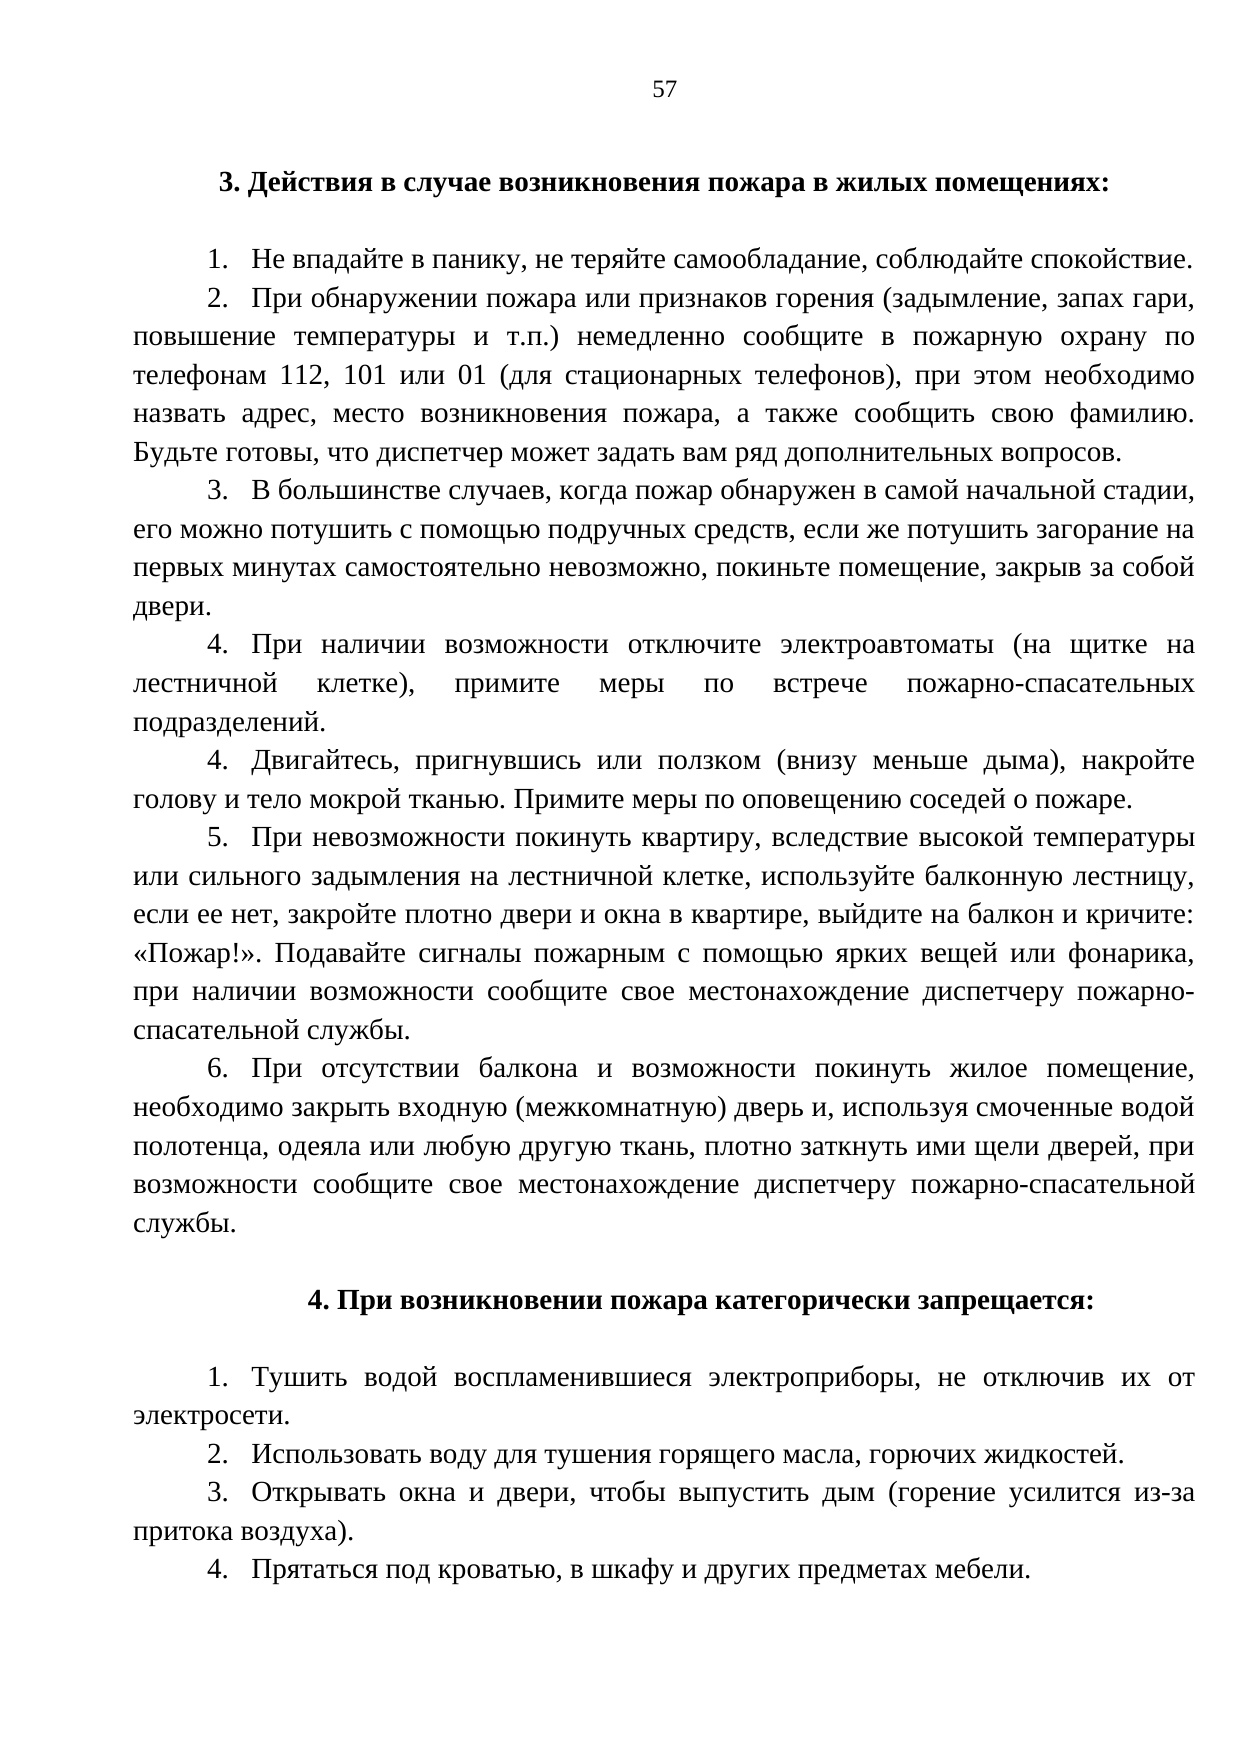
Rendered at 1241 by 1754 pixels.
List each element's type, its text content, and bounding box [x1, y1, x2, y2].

list При обнаружении пожара или признаков горения (задымление, запах гари, повышение температуры и т.п.) немедленно сообщите в пожарную охрану по телефонам 112, 101 или 01 (для стационарных телефонов), при этом необходимо назвать адрес, место возникновения пожара, а также сообщить свою фамилию. Будьте готовы, что диспетчер может задать вам ряд дополнительных вопросов. [133, 280, 1196, 467]
list Прятаться под кроватью, в шкафу и других предметах мебели. [133, 1552, 1196, 1585]
text 3. Действия в случае возникновения пожара в жилых помещениях: [133, 164, 1196, 198]
list При невозможности покинуть квартиру, вследствие высокой температуры или сильного задымления на лестничной клетке, используйте балконную лестницу, если ее нет, закройте плотно двери и окна в квартире, выйдите на балкон и кричите: «Пожар!». Подавайте сигналы пожарным с помощью ярких вещей или фонарика, при наличии возможности сообщите свое местонахождение диспетчеру пожарно-спасательной службы. [133, 819, 1196, 1046]
text 4. При возникновении пожара категорически запрещается: [133, 1282, 1196, 1315]
text 6. При отсутствии балкона и возможности покинуть жилое помещение, необходимо закрыть входную (межкомнатную) дверь и, используя смоченные водой полотенца, одеяла или любую другую ткань, плотно заткнуть ими щели дверей, при возможности сообщите свое местонахождение диспетчеру пожарно-спасательной службы. [133, 1051, 1196, 1238]
list Не впадайте в панику, не теряйте самообладание, соблюдайте спокойствие. [133, 241, 1196, 275]
list Двигайтесь, пригнувшись или ползком (внизу меньше дыма), накройте голову и тело мокрой тканью. Примите меры по оповещению соседей о пожаре. [133, 742, 1196, 814]
list В большинстве случаев, когда пожар обнаружен в самой начальной стадии, его можно потушить с помощью подручных средств, если же потушить загорание на первых минутах самостоятельно невозможно, покиньте помещение, закрыв за собой двери. [133, 472, 1196, 622]
list Использовать воду для тушения горящего масла, горючих жидкостей. [133, 1436, 1196, 1469]
list При наличии возможности отключите электроавтоматы (на щитке на лестничной клетке), примите меры по встрече пожарно-спасательных подразделений. [133, 627, 1196, 737]
list Тушить водой воспламенившиеся электроприборы, не отключив их от электросети. [133, 1359, 1196, 1431]
list Открывать окна и двери, чтобы выпустить дым (горение усилится из-за притока воздуха). [133, 1474, 1196, 1547]
